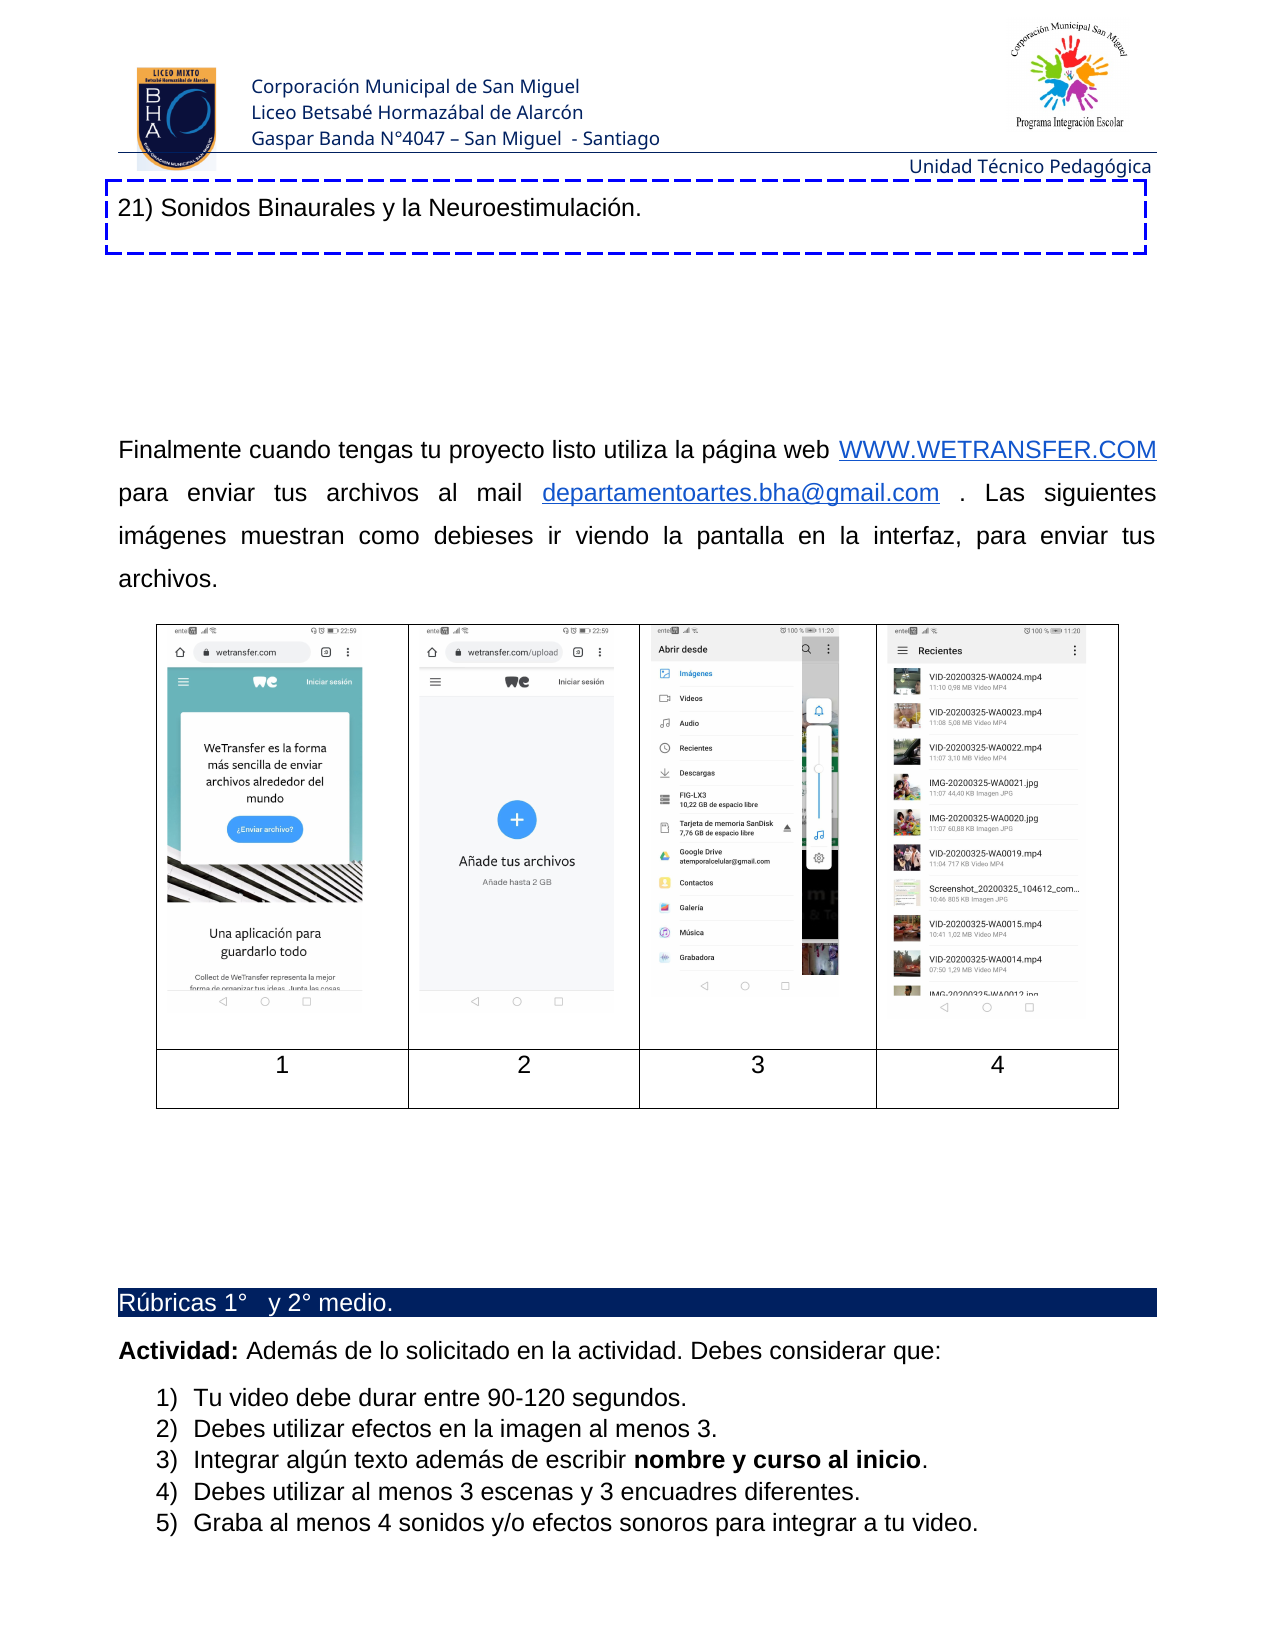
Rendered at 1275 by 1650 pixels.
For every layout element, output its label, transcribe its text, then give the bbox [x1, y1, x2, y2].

text Actividad: Además de lo solicitado en la actividad. Debes considerar que: [118, 1336, 1157, 1364]
picture [1006, 17, 1131, 132]
table_header [409, 625, 639, 1049]
picture [651, 625, 840, 997]
picture [136, 153, 217, 171]
text Finalmente cuando tengas tu proyecto listo utiliza la página web WWW.WETRANSFER.COM para enviar tus archivos al mail departamentoartes.bha@gmail.com . Las siguientes imágenes muestran como debieses ir viendo la pantalla en la interfaz, para enviar tus archivos. [118, 435, 1157, 593]
list Graba al menos 4 sonidos y/o efectos sonoros para integrar a tu video. [156, 1508, 1157, 1536]
picture [167, 625, 363, 1013]
table_header [157, 625, 408, 1049]
list Tu video debe durar entre 90-120 segundos. [156, 1383, 1157, 1412]
picture [419, 625, 614, 1013]
list Integrar algún texto además de escribir nombre y curso al inicio. [156, 1446, 1157, 1474]
table_header [877, 625, 1118, 1049]
list Debes utilizar efectos en la imagen al menos 3. [156, 1414, 1157, 1443]
picture [887, 625, 1087, 1019]
table_header [640, 625, 876, 1049]
text Rúbricas 1° y 2° medio. [118, 1288, 1157, 1317]
table_cell 4 [877, 1050, 1118, 1108]
table_cell 2 [409, 1050, 639, 1108]
picture [136, 67, 217, 152]
table_cell 3 [640, 1050, 876, 1108]
table_cell 1 [157, 1050, 408, 1108]
list Debes utilizar al menos 3 escenas y 3 encuadres diferentes. [156, 1477, 1157, 1505]
